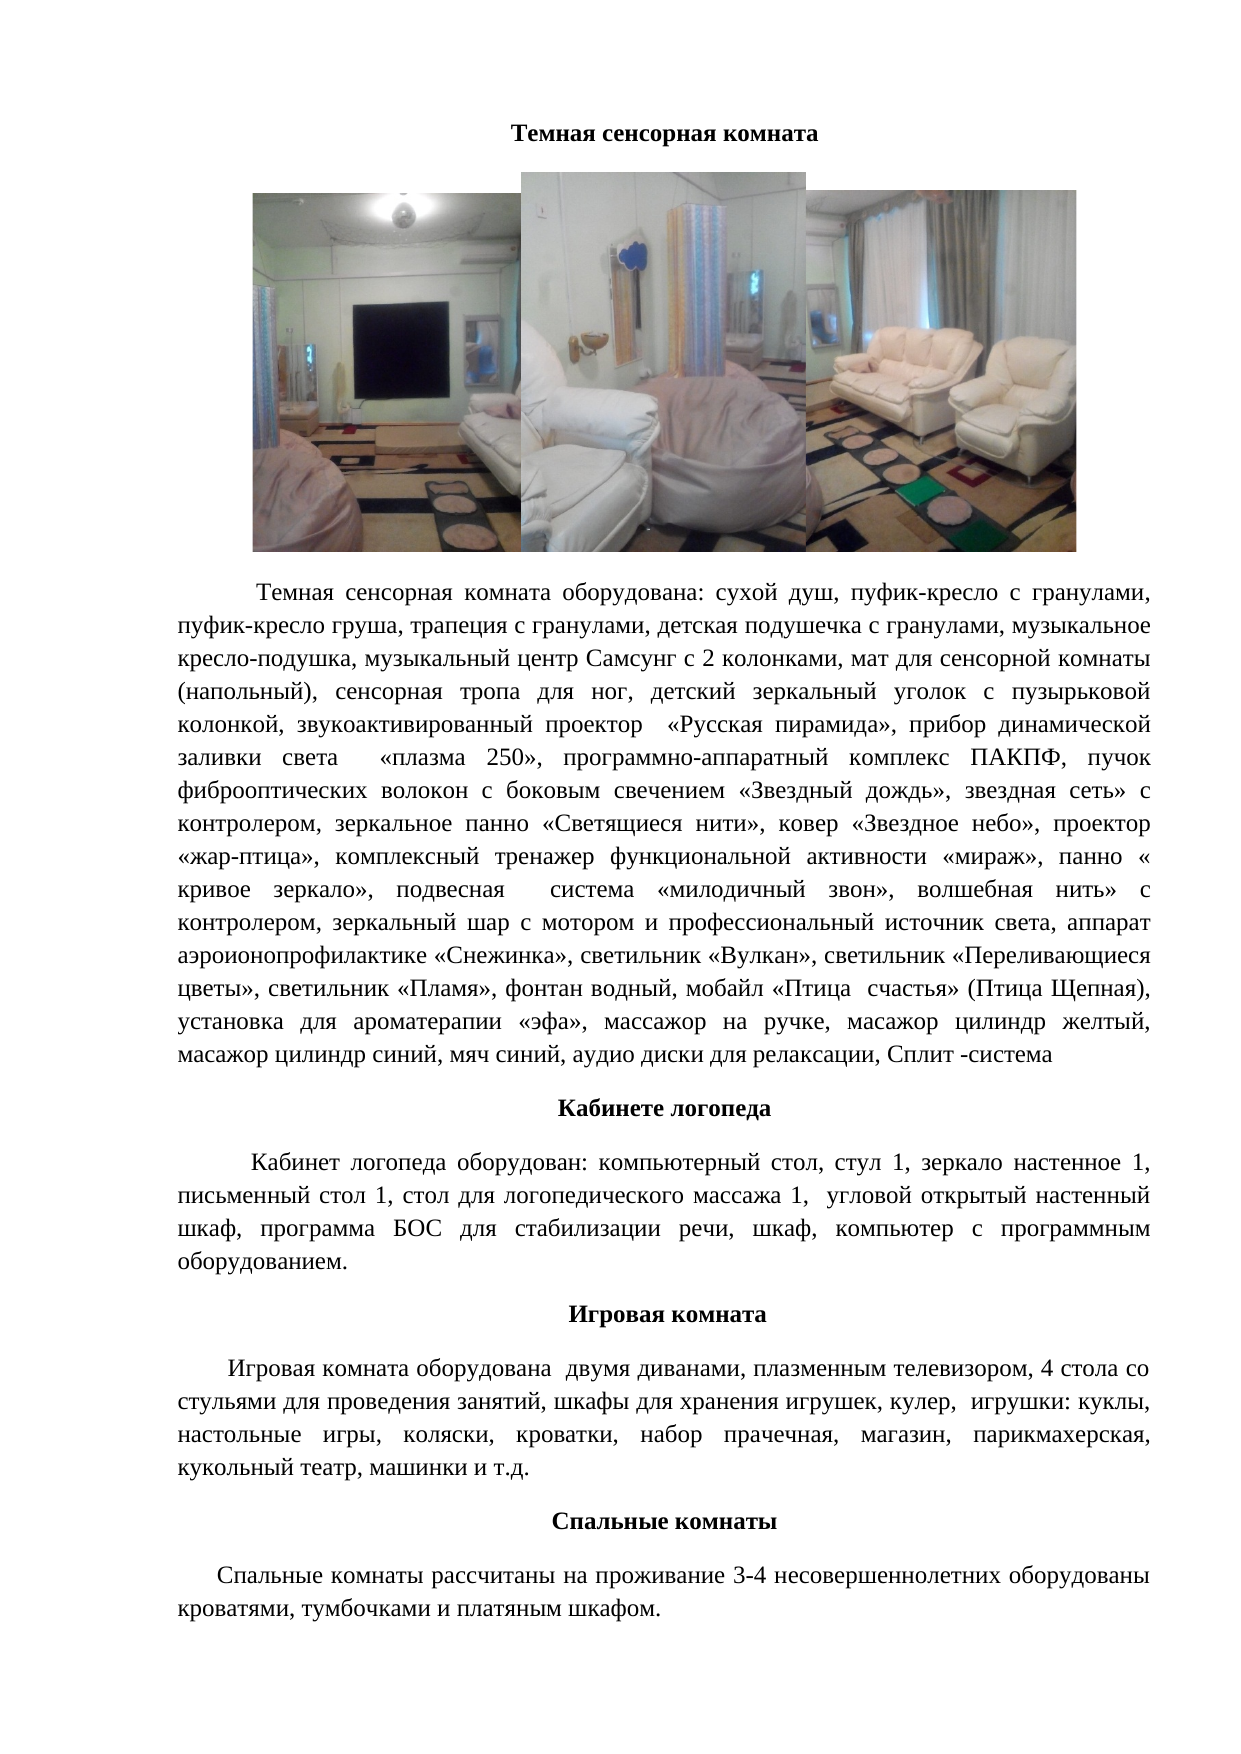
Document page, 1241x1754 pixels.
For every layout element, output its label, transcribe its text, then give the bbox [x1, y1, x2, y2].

text Спальные комнаты рассчитаны на проживание 3-4 несовершеннолетних оборудованы кроватями, тумбочками и платяным шкафом. [177, 1560, 1152, 1622]
text Темная сенсорная комната оборудована: сухой душ, пуфик-кресло с гранулами, пуфик-кресло груша, трапеция с гранулами, детская подушечка с гранулами, музыкальное кресло-подушка, музыкальный центр Самсунг с 2 колонками, мат для сенсорной комнаты (напольный), сенсорная тропа для ног, детский зеркальный уголок с пузырьковой колонкой, звукоактивированный проектор «Русская пирамида», прибор динамической заливки света «плазма 250», программно-аппаратный комплекс ПАКПФ, пучок фиброоптических волокон с боковым свечением «Звездный дождь», звездная сеть» с контролером, зеркальное панно «Светящиеся нити», ковер «Звездное небо», проектор «жар-птица», комплексный тренажер функциональной активности «мираж», панно « кривое зеркало», подвесная система «милодичный звон», волшебная нить» с контролером, зеркальный шар с мотором и профессиональный источник света, аппарат аэроионопрофилактике «Снежинка», светильник «Вулкан», светильник «Переливающиеся цветы», светильник «Пламя», фонтан водный, мобайл «Птица счастья» (Птица Щепная), установка для ароматерапии «эфа», массажор на ручке, масажор цилиндр желтый, масажор цилиндр синий, мяч синий, аудио диски для релаксации, Сплит -система [177, 577, 1152, 1068]
text Спальные комнаты [177, 1506, 1152, 1535]
picture [252, 172, 1077, 552]
text Игровая комната оборудована двумя диванами, плазменным телевизором, 4 стола со стульями для проведения занятий, шкафы для хранения игрушек, кулер, игрушки: куклы, настольные игры, коляски, кроватки, набор прачечная, магазин, парикмахерская, кукольный театр, машинки и т.д. [177, 1353, 1152, 1481]
text Темная сенсорная комната [177, 118, 1152, 147]
text Кабинете логопеда [177, 1093, 1152, 1122]
text Кабинет логопеда оборудован: компьютерный стол, стул 1, зеркало настенное 1, письменный стол 1, стол для логопедического массажа 1, угловой открытый настенный шкаф, программа БОС для стабилизации речи, шкаф, компьютер с программным оборудованием. [177, 1147, 1152, 1274]
text Игровая комната [177, 1299, 1152, 1328]
